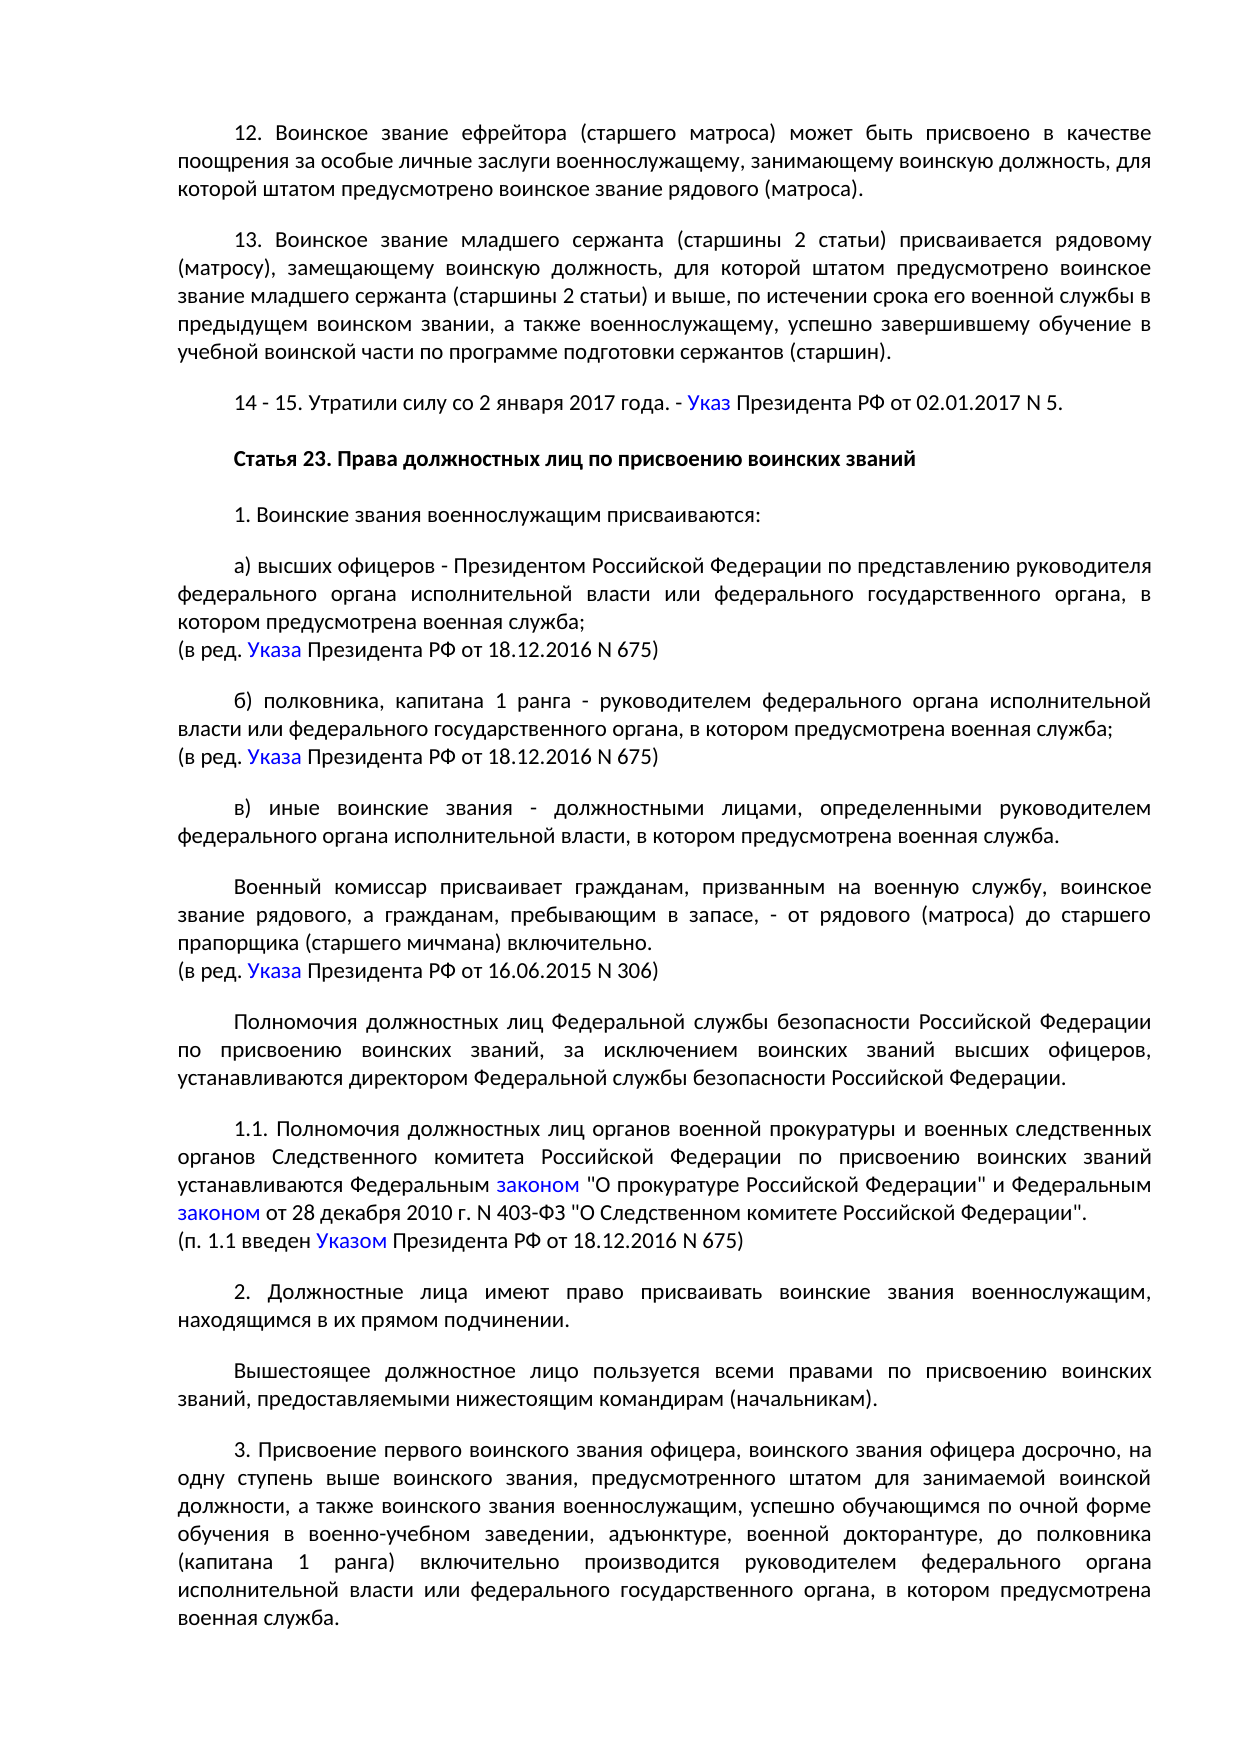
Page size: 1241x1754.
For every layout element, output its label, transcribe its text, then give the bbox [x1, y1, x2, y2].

text (в ред. Указа Президента РФ от 16.06.2015 N 306) [177, 956, 1152, 984]
text 2. Должностные лица имеют право присваивать воинские звания военнослужащим, находящимся в их прямом подчинении. [177, 1277, 1152, 1333]
text Вышестоящее должностное лицо пользуется всеми правами по присвоению воинских званий, предоставляемыми нижестоящим командирам (начальникам). [177, 1356, 1152, 1412]
text (в ред. Указа Президента РФ от 18.12.2016 N 675) [177, 635, 1152, 663]
text 12. Воинское звание ефрейтора (старшего матроса) может быть присвоено в качестве поощрения за особые личные заслуги военнослужащему, занимающему воинскую должность, для которой штатом предусмотрено воинское звание рядового (матроса). [177, 118, 1152, 202]
text 1. Воинские звания военнослужащим присваиваются: [177, 500, 1152, 528]
text (п. 1.1 введен Указом Президента РФ от 18.12.2016 N 675) [177, 1226, 1152, 1254]
text б) полковника, капитана 1 ранга - руководителем федерального органа исполнительной власти или федерального государственного органа, в котором предусмотрена военная служба; [177, 686, 1152, 742]
text 13. Воинское звание младшего сержанта (старшины 2 статьи) присваивается рядовому (матросу), замещающему воинскую должность, для которой штатом предусмотрено воинское звание младшего сержанта (старшины 2 статьи) и выше, по истечении срока его военной службы в предыдущем воинском звании, а также военнослужащему, успешно завершившему обучение в учебной воинской части по программе подготовки сержантов (старшин). [177, 225, 1152, 365]
text 3. Присвоение первого воинского звания офицера, воинского звания офицера досрочно, на одну ступень выше воинского звания, предусмотренного штатом для занимаемой воинской должности, а также воинского звания военнослужащим, успешно обучающимся по очной форме обучения в военно-учебном заведении, адъюнктуре, военной докторантуре, до полковника (капитана 1 ранга) включительно производится руководителем федерального органа исполнительной власти или федерального государственного органа, в котором предусмотрена военная служба. [177, 1435, 1152, 1631]
text в) иные воинские звания - должностными лицами, определенными руководителем федерального органа исполнительной власти, в котором предусмотрена военная служба. [177, 793, 1152, 849]
text Полномочия должностных лиц Федеральной службы безопасности Российской Федерации по присвоению воинских званий, за исключением воинских званий высших офицеров, устанавливаются директором Федеральной службы безопасности Российской Федерации. [177, 1007, 1152, 1091]
text 1.1. Полномочия должностных лиц органов военной прокуратуры и военных следственных органов Следственного комитета Российской Федерации по присвоению воинских званий устанавливаются Федеральным законом "О прокуратуре Российской Федерации" и Федеральным законом от 28 декабря 2010 г. N 403-ФЗ "О Следственном комитете Российской Федерации". [177, 1114, 1152, 1226]
title Статья 23. Права должностных лиц по присвоению воинских званий [177, 444, 1152, 472]
text (в ред. Указа Президента РФ от 18.12.2016 N 675) [177, 742, 1152, 770]
text 14 - 15. Утратили силу со 2 января 2017 года. - Указ Президента РФ от 02.01.2017 N 5. [177, 388, 1152, 416]
text а) высших офицеров - Президентом Российской Федерации по представлению руководителя федерального органа исполнительной власти или федерального государственного органа, в котором предусмотрена военная служба; [177, 551, 1152, 635]
text Военный комиссар присваивает гражданам, призванным на военную службу, воинское звание рядового, а гражданам, пребывающим в запасе, - от рядового (матроса) до старшего прапорщика (старшего мичмана) включительно. [177, 872, 1152, 956]
